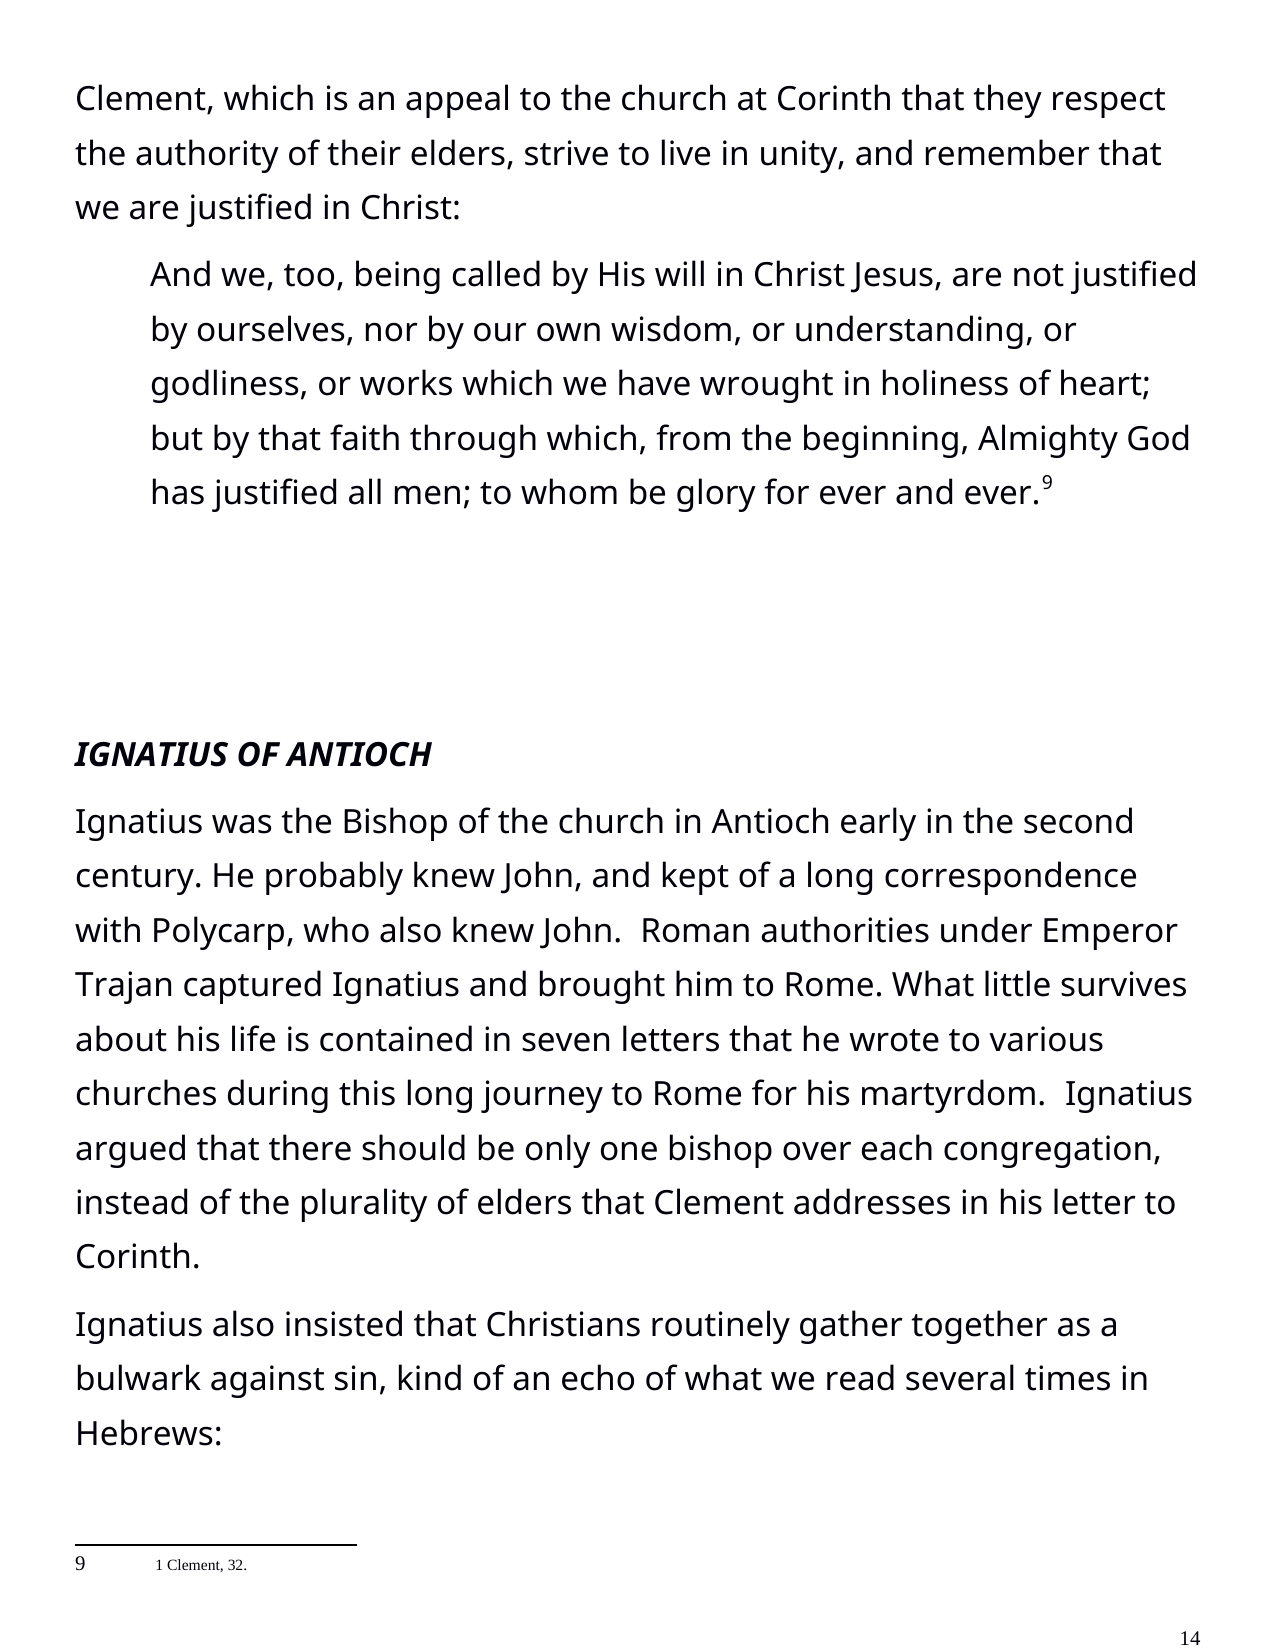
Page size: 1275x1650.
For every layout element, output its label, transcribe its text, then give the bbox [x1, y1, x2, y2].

text And we, too, being called by His will in Christ Jesus, are not justified by ourselves, nor by our own wisdom, or understanding, or godliness, or works which we have wrought in holiness of heart; but by that faith through which, from the beginning, Almighty God has justified all men; to whom be glory for ever and ever. [150, 251, 1200, 514]
text Ignatius was the Bishop of the church in Antioch early in the second century. He probably knew John, and kept of a long correspondence with Polycarp, who also knew John. Roman authorities under Emperor Trajan captured Ignatius and brought him to Rome. What little survives about his life is contained in seven letters that he wrote to various churches during this long journey to Rome for his martyrdom. Ignatius argued that there should be only one bishop over each congregation, instead of the plurality of elders that Clement addresses in his letter to Corinth. [75, 797, 1194, 1279]
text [75, 75, 1200, 229]
text Ignatius also insisted that Christians routinely gather together as a bulwark against sin, kind of an echo of what we read several times in Hebrews: [75, 1300, 1200, 1455]
text IGNATIUS OF ANTIOCH [75, 731, 1194, 776]
